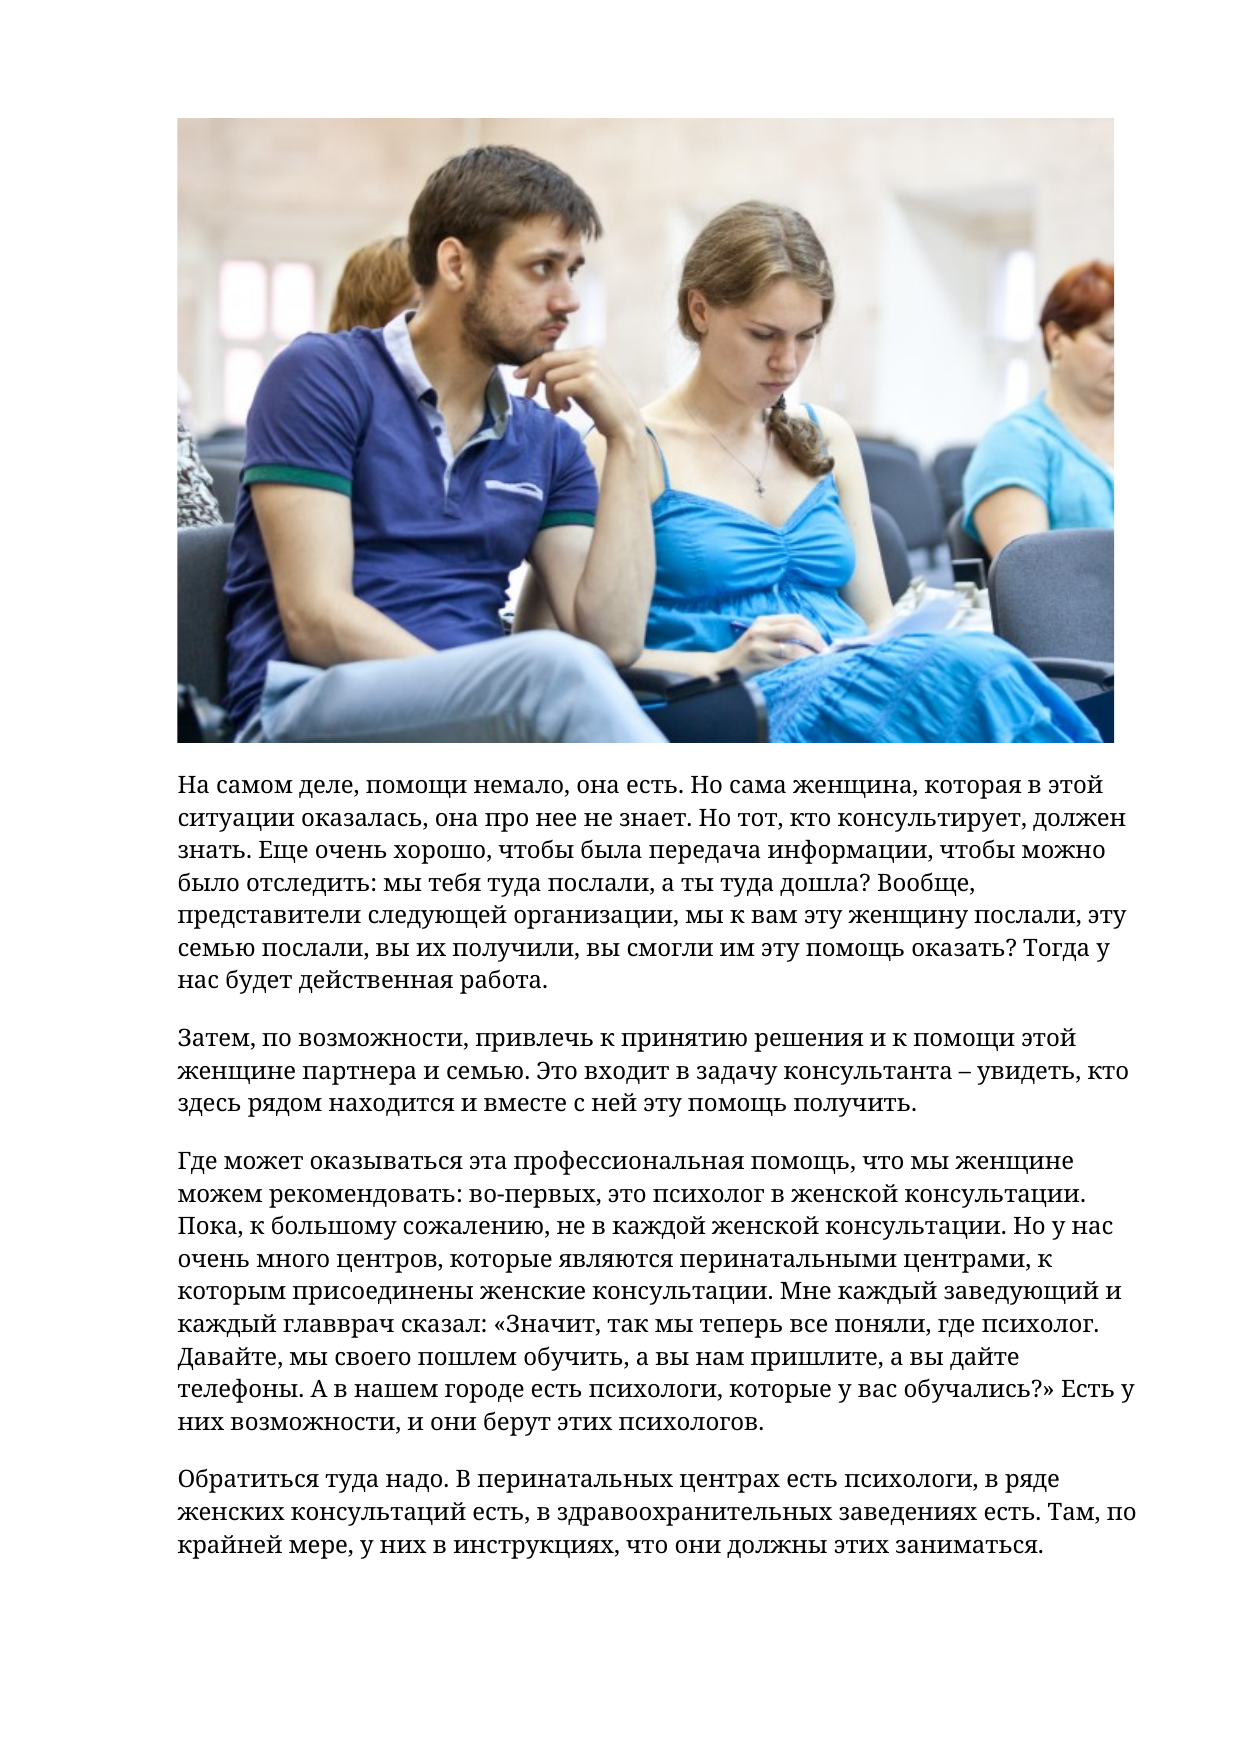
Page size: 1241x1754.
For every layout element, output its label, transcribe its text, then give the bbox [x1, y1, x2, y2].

text Где может оказываться эта профессиональная помощь, что мы женщине можем рекомендовать: во-первых, это психолог в женской консультации. Пока, к большому сожалению, не в каждой женской консультации. Но у нас очень много центров, которые являются перинатальными центрами, к которым присоединены женские консультации. Мне каждый заведующий и каждый главврач сказал: «Значит, так мы теперь все поняли, где психолог. Давайте, мы своего пошлем обучить, а вы нам пришлите, а вы дайте телефоны. А в нашем городе есть психологи, которые у вас обучались?» Есть у них возможности, и они берут этих психологов. [177, 1144, 1152, 1437]
text Обратиться туда надо. В перинатальных центрах есть психологи, в ряде женских консультаций есть, в здравоохранительных заведениях есть. Там, по крайней мере, у них в инструкциях, что они должны этих заниматься. [177, 1462, 1152, 1560]
picture [177, 118, 1115, 743]
text На самом деле, помощи немало, она есть. Но сама женщина, которая в этой ситуации оказалась, она про нее не знает. Но тот, кто консультирует, должен знать. Еще очень хорошо, чтобы была передача информации, чтобы можно было отследить: мы тебя туда послали, а ты туда дошла? Вообще, представители следующей организации, мы к вам эту женщину послали, эту семью послали, вы их получили, вы смогли им эту помощь оказать? Тогда у нас будет действенная работа. [177, 768, 1152, 996]
text Затем, по возможности, привлечь к принятию решения и к помощи этой женщине партнера и семью. Это входит в задачу консультанта – увидеть, кто здесь рядом находится и вместе с ней эту помощь получить. [177, 1021, 1152, 1119]
